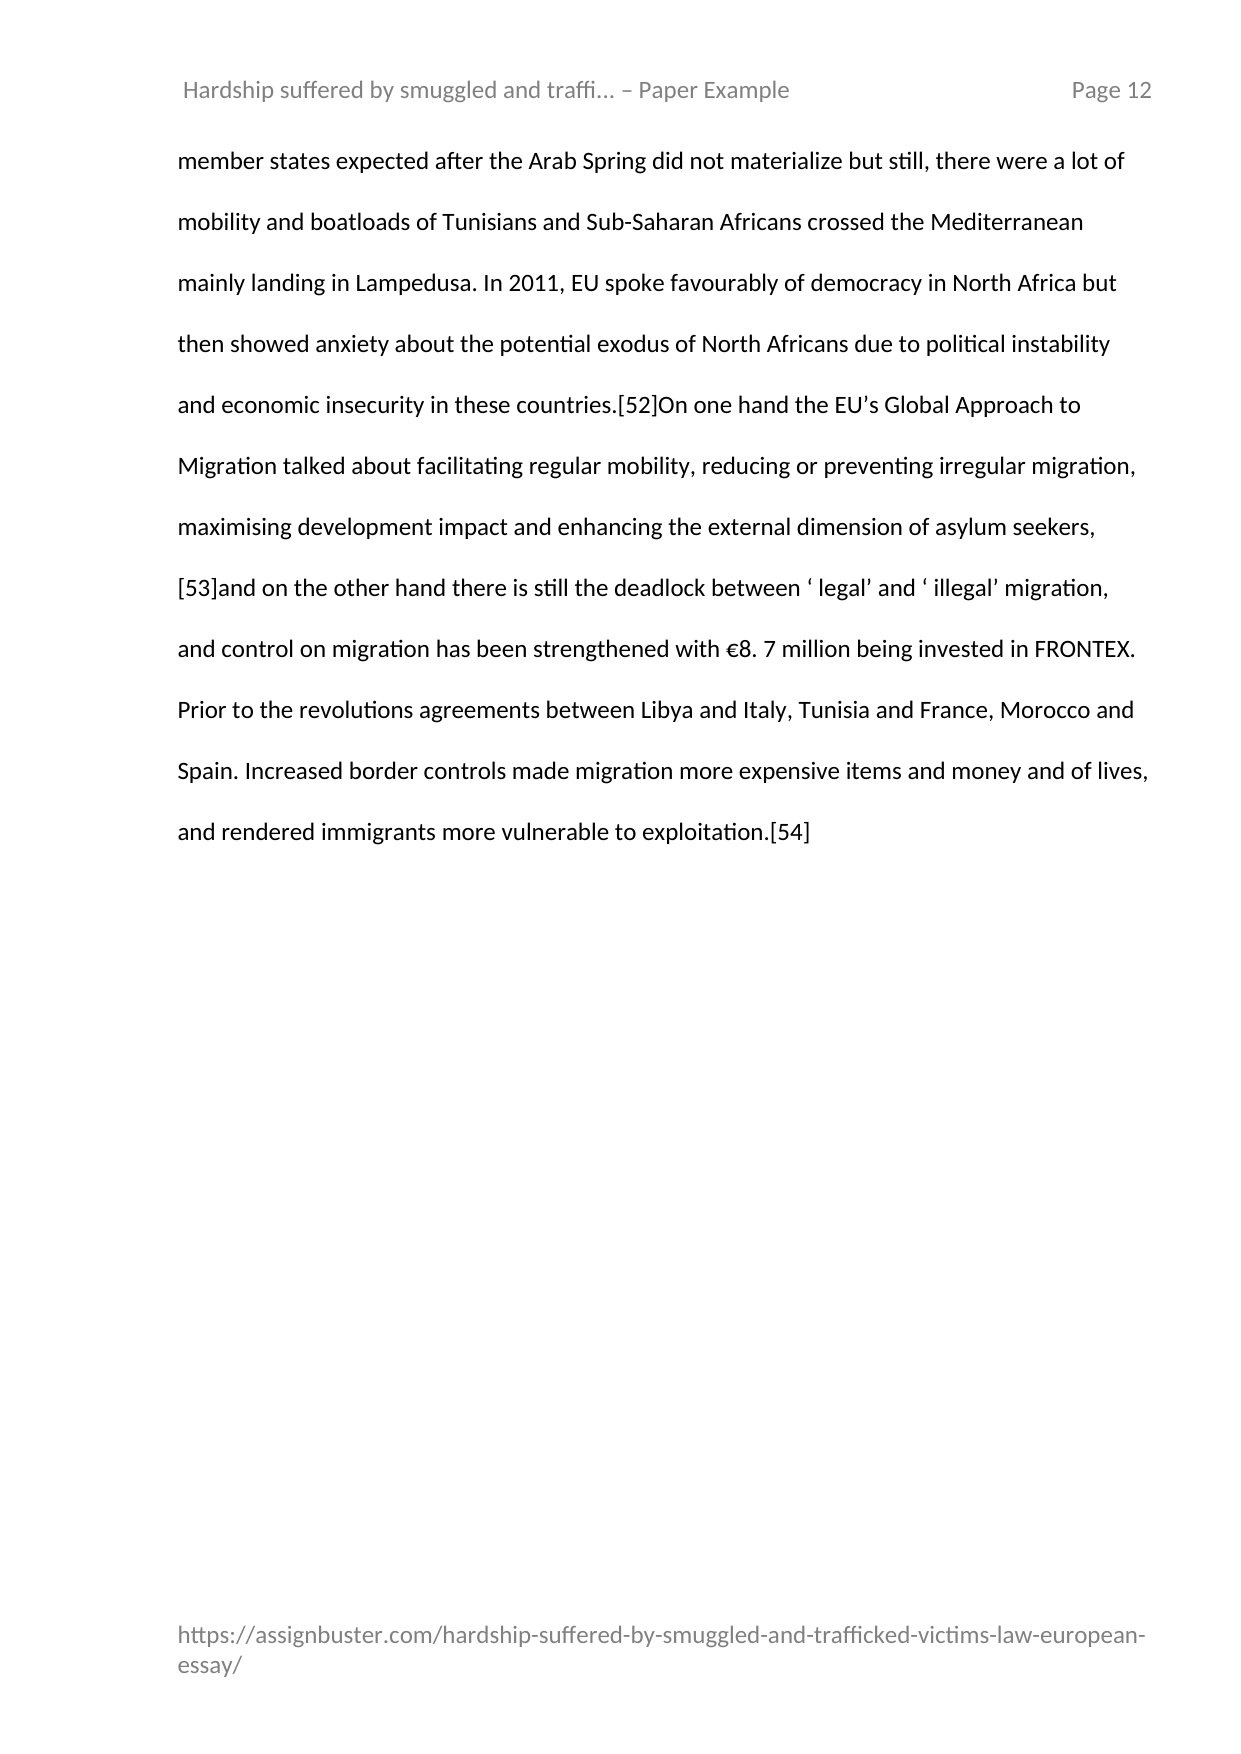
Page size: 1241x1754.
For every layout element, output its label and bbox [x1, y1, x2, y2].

text [177, 145, 1152, 847]
